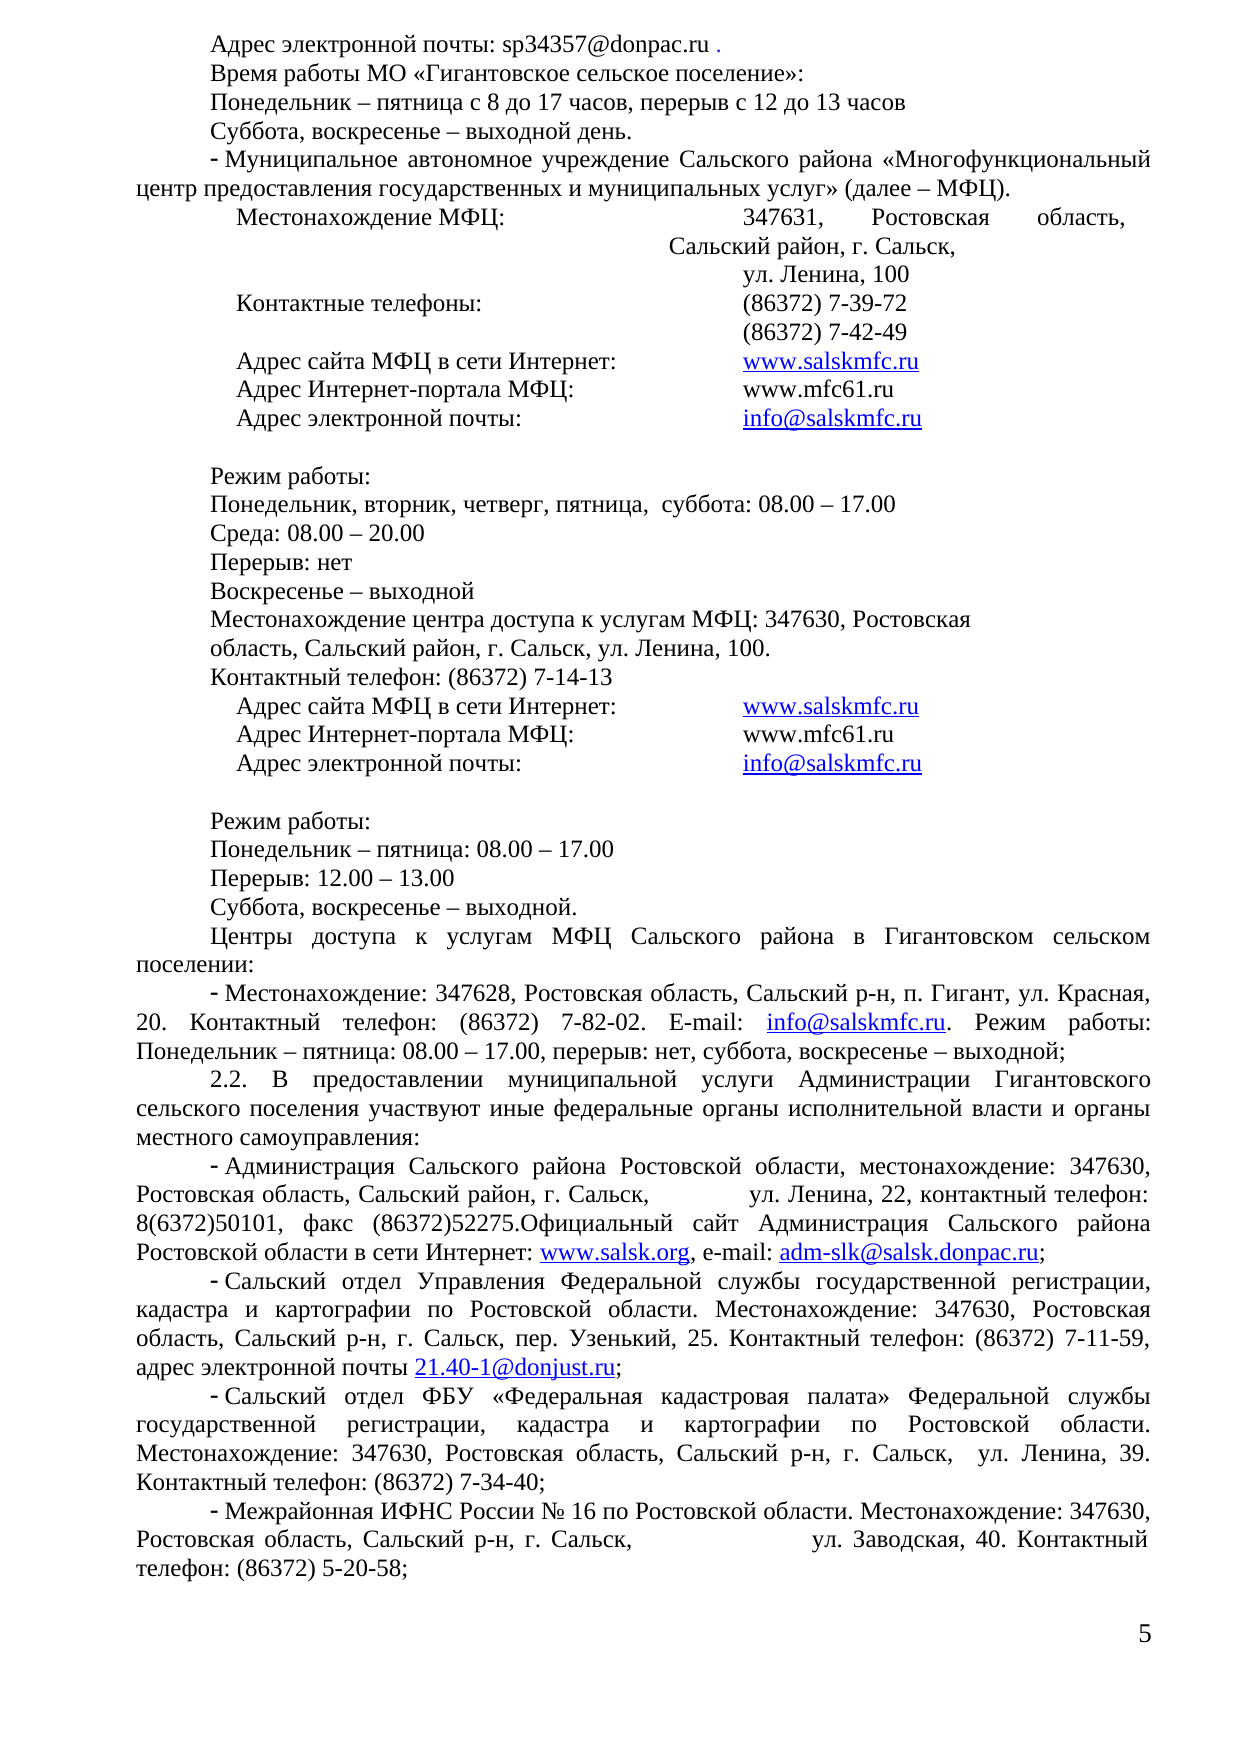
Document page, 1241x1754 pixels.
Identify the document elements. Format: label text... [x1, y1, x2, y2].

text Среда: 08.00 – 20.00 [136, 518, 1152, 547]
table_header Местонахождение МФЦ: [151, 202, 657, 288]
table_header Адрес сайта МФЦ в сети Интернет: Адрес Интернет-портала МФЦ: Адрес электронной почты: [151, 691, 657, 806]
list Сальский отдел Управления Федеральной службы государственной регистрации, кадастра и картографии по Ростовской области. Местонахождение: 347630, Ростовская область, Сальский р-н, г. Сальск, пер. Узенький, 25. Контактный телефон: (86372) 7-11-59, адрес электронной почты 21.40-1@donjust.ru; [136, 1266, 1152, 1381]
table_header 347631, Ростовская область, Сальский район, г. Сальск, ул. Ленина, 100 [658, 202, 1137, 288]
text область, Сальский район, г. Сальск, ул. Ленина, 100. [136, 633, 1152, 662]
list Администрация Сальского района Ростовской области, местонахождение: 347630, Ростовская область, Сальский район, г. Сальск, ул. Ленина, 22, контактный телефон: 8(6372)50101, факс (86372)52275.Официальный сайт Администрация Сальского района Ростовской области в сети Интернет: wwwHYPERLINK "http://www.salsk.org/".HYPERLINK "http://www.salsk.org/"salskHYPERLINK "http://www.salsk.org/".HYPERLINK "http://www.salsk.org/"org, e-mail: admHYPERLINK "mailto:adm-slk@salsk.donpac.ru"-HYPERLINK "mailto:adm-slk@salsk.donpac.ru"slkHYPERLINK "mailto:adm-slk@salsk.donpac.ru"@HYPERLINK "mailto:adm-slk@salsk.donpac.ru"salskHYPERLINK "mailto:adm-slk@salsk.donpac.ru".HYPERLINK "mailto:adm-slk@salsk.donpac.ru"donpacHYPERLINK "mailto:adm-slk@salsk.donpac.ru".HYPERLINK "mailto:adm-slk@salsk.donpac.ru"ru; [136, 1151, 1152, 1266]
text 2.2. В предоставлении муниципальной услуги Администрации Гигантовского сельского поселения участвуют иные федеральные органы исполнительной власти и органы местного самоуправления: [136, 1064, 1152, 1151]
text Суббота, воскресенье – выходной. [136, 892, 1152, 921]
text Режим работы: [136, 461, 1152, 489]
table_cell Контактные телефоны: [151, 288, 657, 346]
list Сальский отдел ФБУ «Федеральная кадастровая палата» Федеральной службы государственной регистрации, кадастра и картографии по Ростовской области. Местонахождение: 347630, Ростовская область, Сальский р-н, г. Сальск, ул. Ленина, 39. Контактный телефон: (86372) 7-34-40; [136, 1381, 1152, 1496]
text Понедельник – пятница: 08.00 – 17.00 [136, 834, 1152, 863]
text Центры доступа к услугам МФЦ Сальского района в Гигантовском сельском поселении: [136, 921, 1152, 978]
text Местонахождение центра доступа к услугам МФЦ: 347630, Ростовская [136, 604, 1152, 633]
text Время работы МО «Гигантовское сельское поселение»: [136, 58, 1152, 87]
table_cell Адрес сайта МФЦ в сети Интернет: Адрес Интернет-портала МФЦ: Адрес электронной почты: [151, 346, 657, 461]
text Воскресенье – выходной [136, 576, 1152, 604]
text Режим работы: [136, 806, 1152, 834]
text Понедельник – пятница с 8 до 17 часов, перерыв с 12 до 13 часов [136, 87, 1152, 116]
table_cell www.salskmfc.ru www.mfc61.ru info@salskmfc.ru [658, 346, 1137, 461]
text Понедельник, вторник, четверг, пятница, суббота: 08.00 – 17.00 [136, 489, 1152, 518]
list Муниципальное автономное учреждение Сальского района «Многофункциональный центр предоставления государственных и муниципальных услуг» (далее – МФЦ). [136, 144, 1152, 202]
text Контактный телефон: (86372) 7-14-13 [136, 662, 1152, 691]
text Перерыв: 12.00 – 13.00 [136, 863, 1152, 892]
list Местонахождение: 347628, Ростовская область, Сальский р-н, п. Гигант, ул. Красная, 20. Контактный телефон: (86372) 7-82-02. E-mail: info@salskmfc.ru. Режим работы: Понедельник – пятница: 08.00 – 17.00, перерыв: нет, суббота, воскресенье – выходной; [136, 978, 1152, 1064]
list Межрайонная ИФНС России № 16 по Ростовской области. Местонахождение: 347630, Ростовская область, Сальский р-н, г. Сальск, ул. Заводская, 40. Контактный телефон: (86372) 5-20-58; [136, 1496, 1152, 1582]
table_header www.salskmfc.ru www.mfc61.ru info@salskmfc.ru [658, 691, 1137, 806]
table_cell (86372) 7-39-72 (86372) 7-42-49 [658, 288, 1137, 346]
text Адрес электронной почты: sp34357@donpac.ru . [136, 29, 1152, 58]
text Перерыв: нет [136, 547, 1152, 576]
text Суббота, воскресенье – выходной день. [210, 116, 1152, 144]
